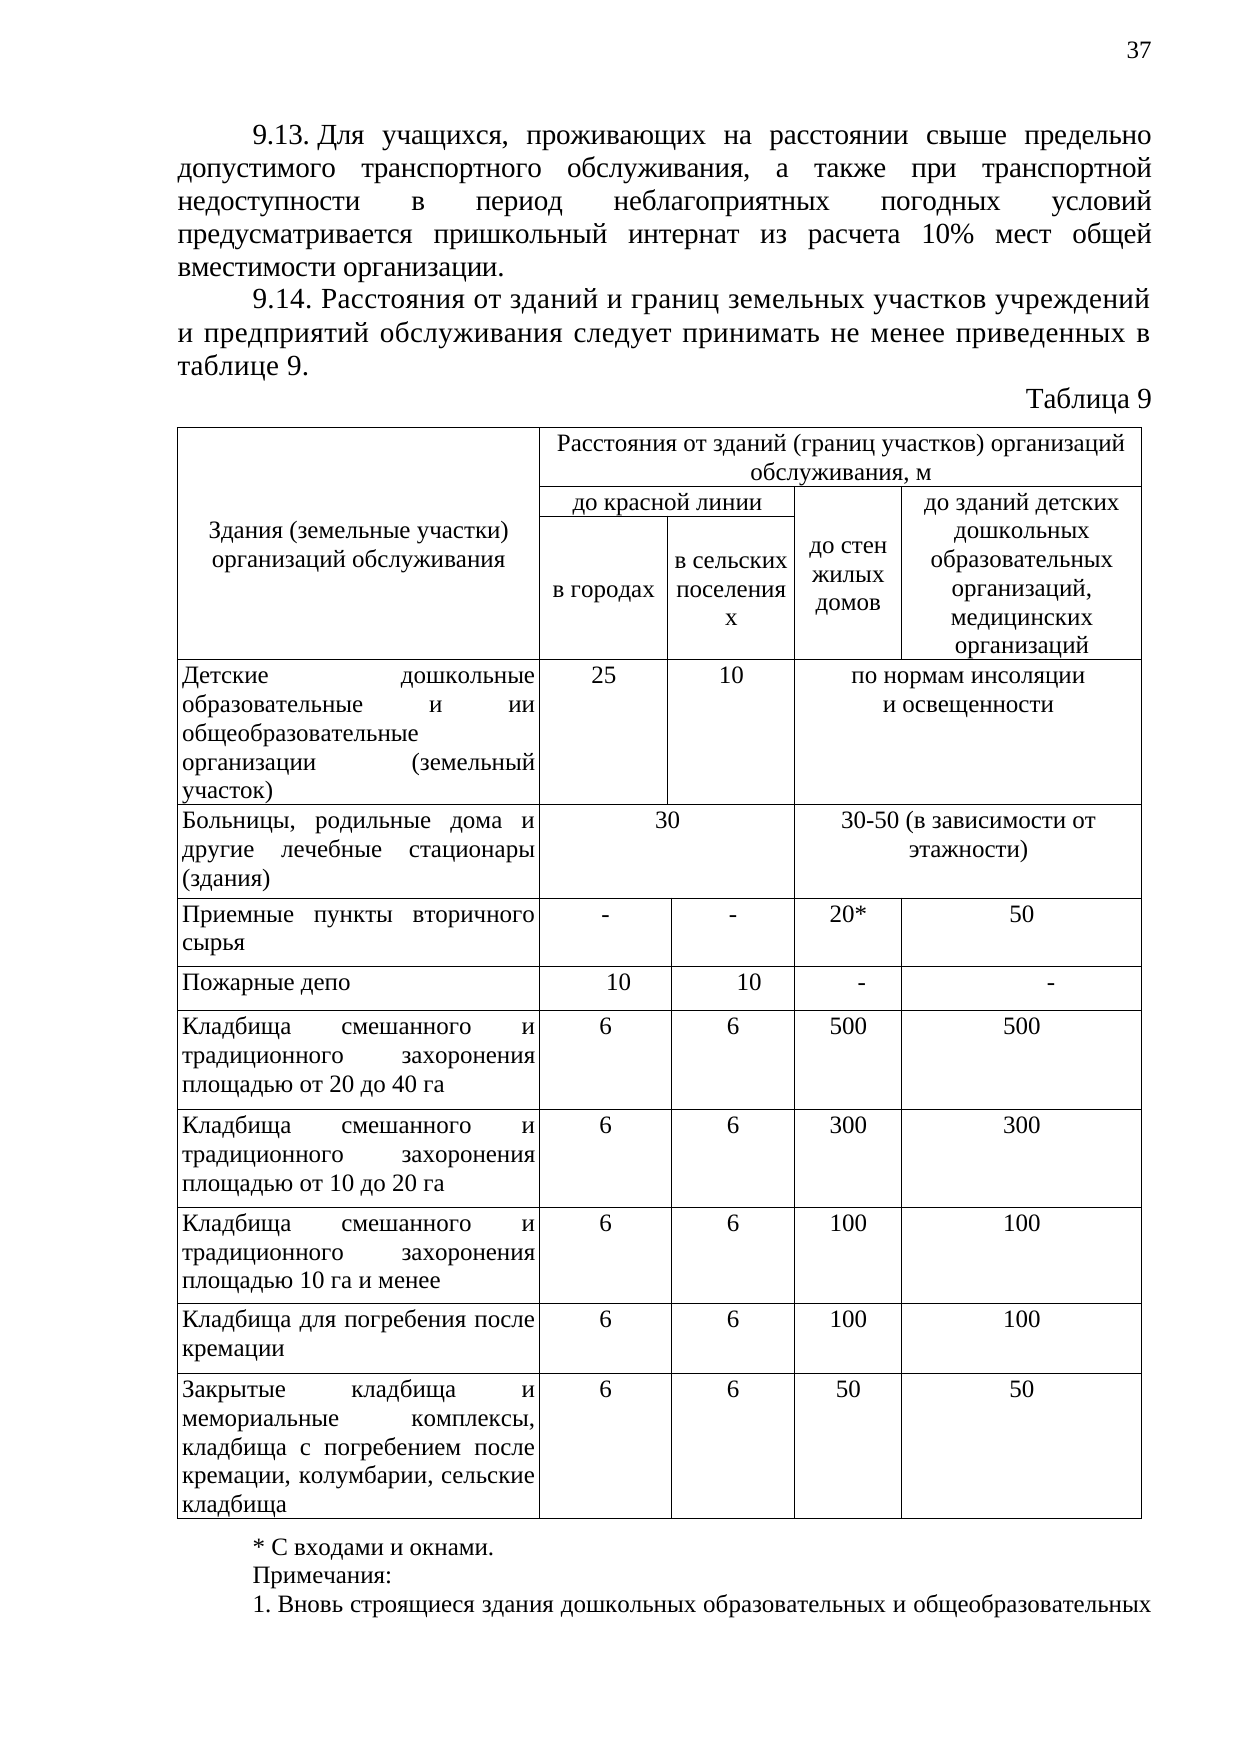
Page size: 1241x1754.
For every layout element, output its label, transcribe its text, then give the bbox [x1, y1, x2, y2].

text 9.14. Расстояния от зданий и границ земельных участков учреждений и предприятий обслуживания следует принимать не менее приведенных в таблице 9. [177, 283, 1152, 381]
table_cell до красной линии [540, 487, 794, 516]
table_cell Детские дошкольные образовательные и ии общеобразовательные организации (земельный участок) [178, 660, 539, 804]
text Примечания: [177, 1560, 1152, 1589]
table_cell 6 [540, 1208, 671, 1303]
table_cell в городах [540, 517, 667, 659]
table_cell 50 [902, 1374, 1141, 1518]
table_cell 300 [902, 1110, 1141, 1207]
table_cell 500 [795, 1011, 901, 1109]
table_cell 500 [902, 1011, 1141, 1109]
table_cell до стен жилых домов [795, 487, 901, 659]
table_cell 300 [795, 1110, 901, 1207]
table_cell 10 [668, 660, 794, 804]
table_cell 30 [540, 805, 794, 898]
table_cell в сельских поселениях [668, 517, 794, 659]
table_cell 6 [672, 1304, 794, 1373]
table_cell 100 [795, 1304, 901, 1373]
table_cell - [795, 967, 901, 1010]
table_cell по нормам инсоляции и освещенности [795, 660, 1141, 804]
table_header Расстояния от зданий (границ участков) организаций обслуживания, м [540, 428, 1141, 486]
table_cell Закрытые кладбища и мемориальные комплексы, кладбища с погребением после кремации, колумбарии, сельские кладбища [178, 1374, 539, 1518]
table_cell Кладбища смешанного и традиционного захоронения площадью от 20 до [178, 1011, 539, 1109]
table_cell 6 [540, 1304, 671, 1373]
table_cell до зданий детских дошкольных образовательных организаций, медицинских организаций [902, 487, 1141, 659]
table_cell 6 [672, 1011, 794, 1109]
table_cell 6 [672, 1208, 794, 1303]
table_cell Приемные пункты вторичного сырья [178, 899, 539, 966]
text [177, 1589, 1152, 1618]
table_cell - [902, 967, 1141, 1010]
table_cell 30-50 (в зависимости от этажности) [795, 805, 1141, 898]
table_cell 10 [540, 967, 671, 1010]
table_cell Кладбища смешанного и традиционного захоронения площадью от 10 до [178, 1110, 539, 1207]
table_cell 20* [795, 899, 901, 966]
table_cell 6 [672, 1374, 794, 1518]
text 9.13. Для учащихся, проживающих на расстоянии свыше предельно допустимого транспортного обслуживания, а также при транспортной недоступности в период неблагоприятных погодных условий предусматривается пришкольный интернат из расчета 10% мест общей вместимости организации. [177, 118, 1152, 283]
table_cell 50 [795, 1374, 901, 1518]
table_cell 6 [540, 1110, 671, 1207]
table_cell 25 [540, 660, 667, 804]
table_cell Кладбища для погребения после кремации [178, 1304, 539, 1373]
table_cell 100 [902, 1208, 1141, 1303]
table_cell - [672, 899, 794, 966]
table_cell 50 [902, 899, 1141, 966]
table_header Здания (земельные участки) организаций обслуживания [178, 428, 539, 659]
table_cell 100 [795, 1208, 901, 1303]
table_cell 100 [902, 1304, 1141, 1373]
table_cell 6 [540, 1374, 671, 1518]
text Таблица 9 [177, 381, 1152, 415]
table_cell - [540, 899, 671, 966]
table_cell 10 [672, 967, 794, 1010]
table_cell Кладбища смешанного и традиционного захоронения площадью и менее [178, 1208, 539, 1303]
table_cell Больницы, родильные дома и другие лечебные стационары (здания) [178, 805, 539, 898]
table_cell Пожарные депо [178, 967, 539, 1010]
table_cell 6 [540, 1011, 671, 1109]
table_cell 6 [672, 1110, 794, 1207]
text * С входами и окнами. [177, 1532, 1152, 1560]
